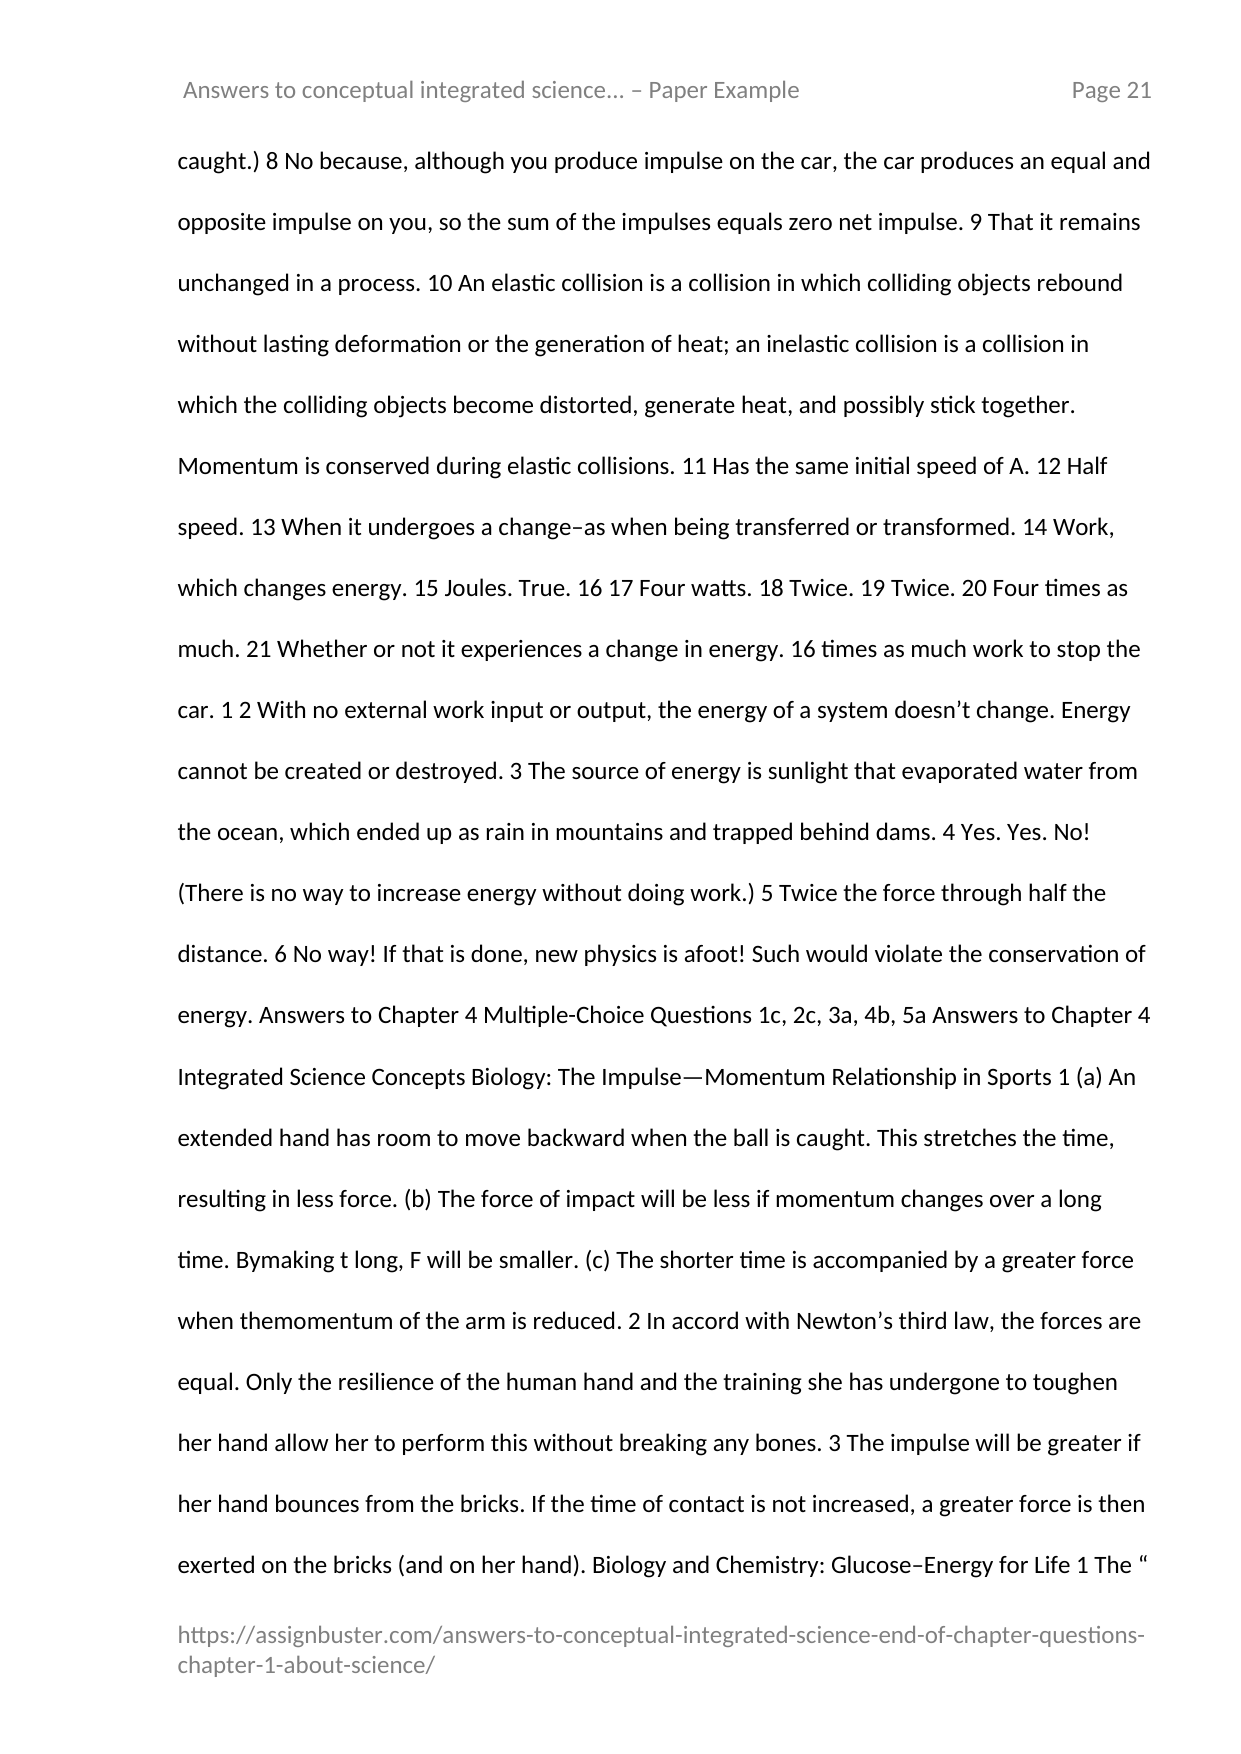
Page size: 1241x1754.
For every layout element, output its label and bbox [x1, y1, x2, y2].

text [177, 145, 1152, 1579]
